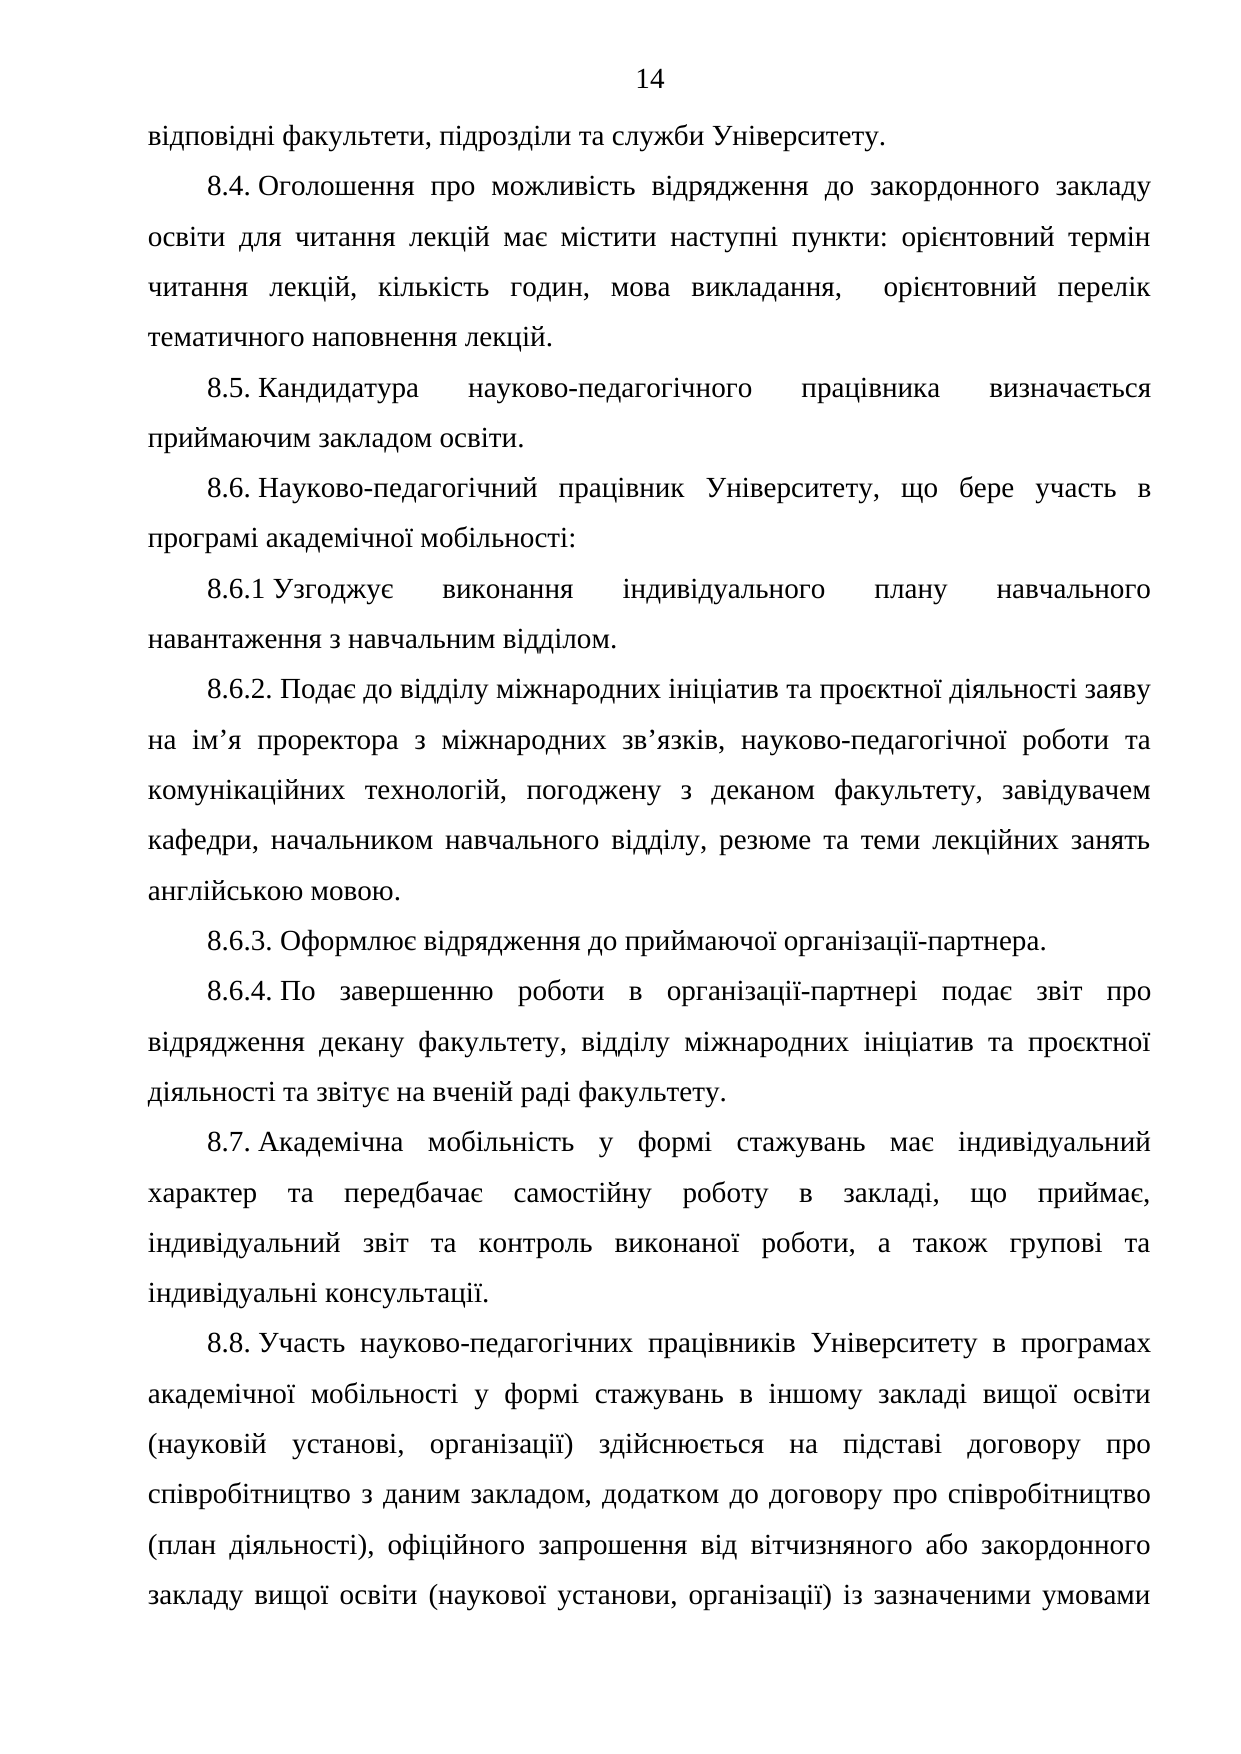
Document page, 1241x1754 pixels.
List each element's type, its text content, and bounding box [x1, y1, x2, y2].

text 8.6.4. По завершенню роботи в організації-партнері подає звіт про відрядження декану факультету, відділу міжнародних ініціатив та проєктної діяльності та звітує на вченій раді факультету. [148, 973, 1152, 1108]
text 8.5. Кандидатура науково-педагогічного працівника визначається приймаючим закладом освіти. [148, 370, 1152, 453]
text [148, 118, 1152, 152]
text 8.6.2. Подає до відділу міжнародних ініціатив та проєктної діяльності заяву на ім’я проректора з міжнародних зв’язків, науково-педагогічної роботи та комунікаційних технологій, погоджену з деканом факультету, завідувачем кафедри, начальником навчального відділу, резюме та теми лекційних занять англійською мовою. [148, 672, 1152, 906]
text 8.4. Оголошення про можливість відрядження до закордонного закладу освіти для читання лекцій має містити наступні пункти: орієнтовний термін читання лекцій, кількість годин, мова викладання, орієнтовний перелік тематичного наповнення лекцій. [148, 168, 1152, 353]
text 8.7. Академічна мобільність у формі стажувань має індивідуальний характер та передбачає самостійну роботу в закладі, що приймає, індивідуальний звіт та контроль виконаної роботи, а також групові та індивідуальні консультації. [148, 1124, 1152, 1309]
text 8.6.1 Узгоджує виконання індивідуального плану навчального навантаження з навчальним відділом. [148, 571, 1152, 655]
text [148, 1326, 1152, 1611]
text 8.6. Науково-педагогічний працівник Університету, що бере участь в програмі академічної мобільності: [148, 470, 1152, 554]
text 8.6.3. Оформлює відрядження до приймаючої організації-партнера. [148, 923, 1152, 957]
